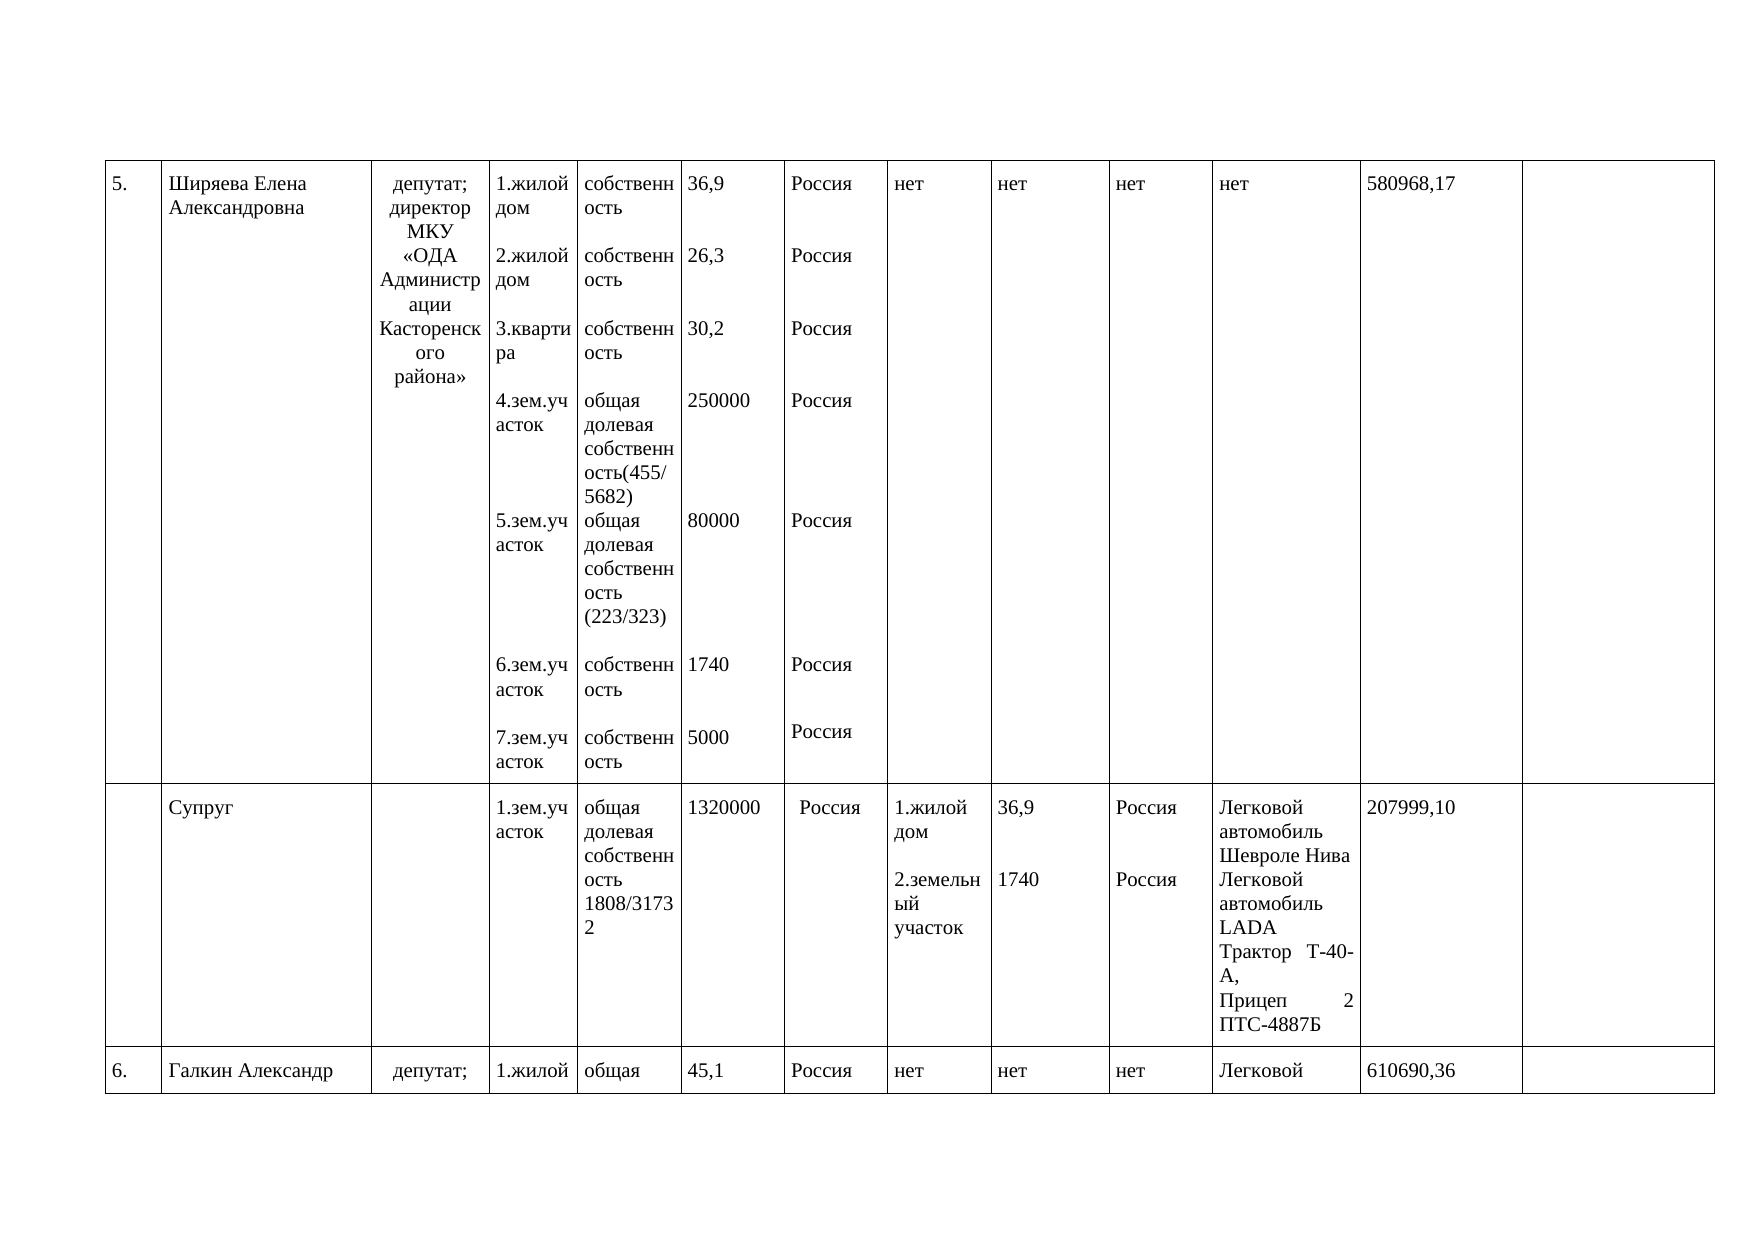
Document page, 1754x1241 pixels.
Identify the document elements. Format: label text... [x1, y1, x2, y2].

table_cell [1213, 1047, 1360, 1093]
table_cell 1.жилой дом 2.земельный участок [888, 784, 991, 1046]
table_cell [1523, 784, 1714, 1046]
table_cell нет [888, 161, 991, 783]
table_cell нет [1110, 161, 1212, 783]
table_cell 1.жилой дом 2.жилой дом 3.квартира 4.зем.участок 5.зем.участок 6.зем.участок 7.зем.участок [490, 161, 577, 783]
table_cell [372, 1047, 489, 1093]
table_cell Легковой автомобиль Шевроле Нива Легковой автомобиль LADA Трактор Т-40-А, Прицеп 2 ПТС-4887Б [1213, 784, 1360, 1046]
table_cell 36,9 1740 [992, 784, 1109, 1046]
table_cell 6. [106, 1047, 161, 1093]
table_cell 36,9 26,3 30,2 250000 80000 1740 5000 [682, 161, 784, 783]
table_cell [162, 1047, 371, 1093]
table_cell [106, 784, 161, 1046]
table_cell собственность собственность собственность общая долевая собственность(455/5682) общая долевая собственность (223/323) собственность собственность [578, 161, 681, 783]
table_cell Супруг [162, 784, 371, 1046]
table_cell [1523, 1047, 1714, 1093]
table_cell 610690,36 [1361, 1047, 1522, 1093]
table_cell Россия [785, 784, 887, 1046]
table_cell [578, 1047, 681, 1093]
table_cell общая долевая собственность 1808/31732 [578, 784, 681, 1046]
table_cell [1523, 161, 1714, 783]
table_cell Россия Россия Россия Россия Россия Россия Россия [785, 161, 887, 783]
table_cell 207999,10 [1361, 784, 1522, 1046]
table_cell 580968,17 [1361, 161, 1522, 783]
table_cell нет [1110, 1047, 1212, 1093]
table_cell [490, 1047, 577, 1093]
table_cell нет [1213, 161, 1360, 783]
table_cell Ширяева Елена Александровна [162, 161, 371, 783]
table_cell [372, 784, 489, 1046]
table_cell нет [888, 1047, 991, 1093]
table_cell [682, 1047, 784, 1093]
table_cell 5. [106, 161, 161, 783]
table_cell 1320000 [682, 784, 784, 1046]
table_cell нет [992, 1047, 1109, 1093]
table_cell нет [992, 161, 1109, 783]
table_cell 1.зем.участок [490, 784, 577, 1046]
table_cell депутат; директор МКУ «ОДА Администрации Касторенского района» [372, 161, 489, 783]
table_cell Россия Россия [1110, 784, 1212, 1046]
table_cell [785, 1047, 887, 1093]
